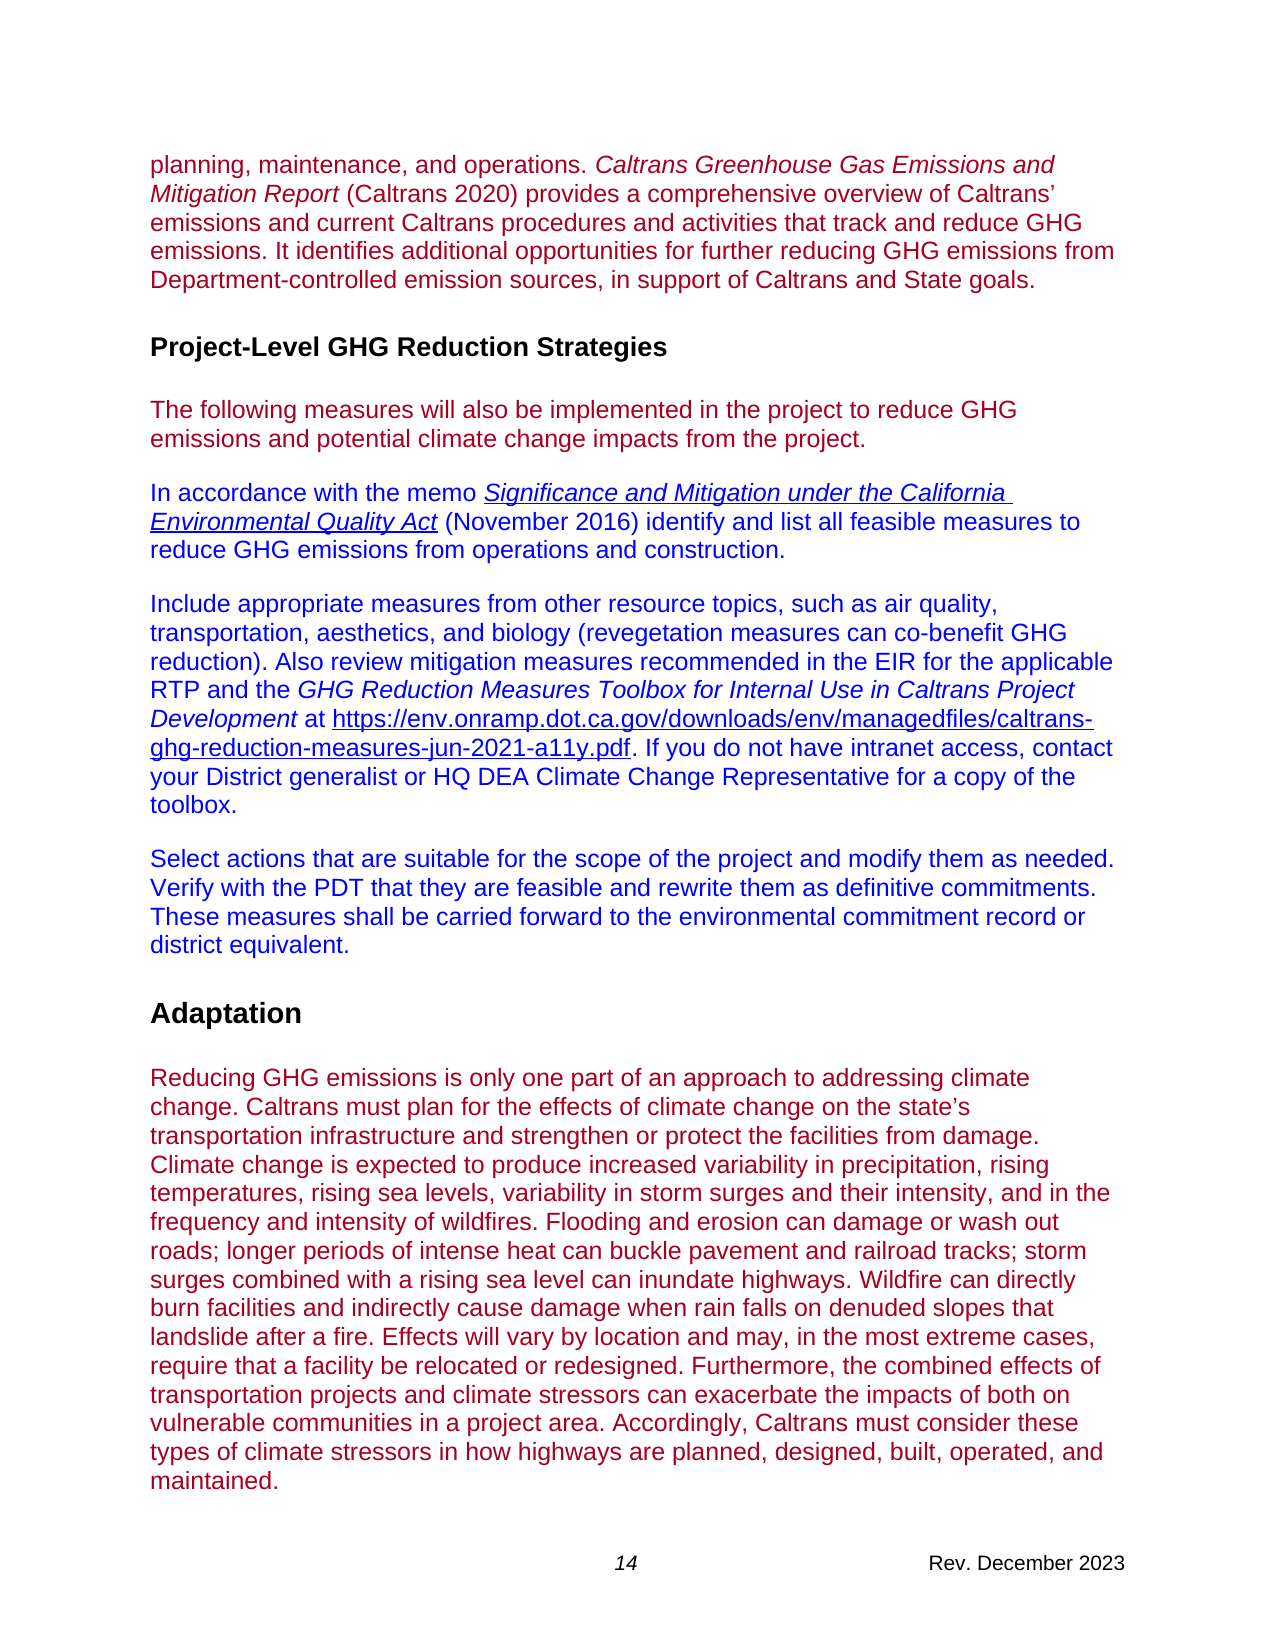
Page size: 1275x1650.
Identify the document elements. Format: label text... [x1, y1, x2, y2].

subtitle Project-Level GHG Reduction Strategies [150, 331, 1125, 362]
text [150, 150, 1125, 294]
subtitle Adaptation [150, 997, 1125, 1030]
text Select actions that are suitable for the scope of the project and modify them as needed. Verify with the PDT that they are feasible and rewrite them as definitive commitments. These measures shall be carried forward to the environmental commitment record or district equivalent. [150, 844, 1125, 959]
text Include appropriate measures from other resource topics, such as air quality, transportation, aesthetics, and biology (revegetation measures can co-benefit GHG reduction). Also review mitigation measures recommended in the EIR for the applicable RTP and the GHG Reduction Measures Toolbox for Internal Use in Caltrans Project Development at https://env.onramp.dot.ca.gov/downloads/env/managedfiles/caltrans-ghg-reduction-measures-jun-2021-a11y.pdf. If you do not have intranet access, contact your District generalist or HQ DEA Climate Change Representative for a copy of the toolbox. [150, 589, 1125, 819]
text The following measures will also be implemented in the project to reduce GHG emissions and potential climate change impacts from the project. [150, 395, 1125, 453]
text Reducing GHG emissions is only one part of an approach to addressing climate change. Caltrans must plan for the effects of climate change on the state’s transportation infrastructure and strengthen or protect the facilities from damage. Climate change is expected to produce increased variability in precipitation, rising temperatures, rising sea levels, variability in storm surges and their intensity, and in the frequency and intensity of wildfires. Flooding and erosion can damage or wash out roads; longer periods of intense heat can buckle pavement and railroad tracks; storm surges combined with a rising sea level can inundate highways. Wildfire can directly burn facilities and indirectly cause damage when rain falls on denuded slopes that landslide after a fire. Effects will vary by location and may, in the most extreme cases, require that a facility be relocated or redesigned. Furthermore, the combined effects of transportation projects and climate stressors can exacerbate the impacts of both on vulnerable communities in a project area. Accordingly, Caltrans must consider these types of climate stressors in how highways are planned, designed, built, operated, and maintained. [150, 1063, 1125, 1495]
text In accordance with the memo Significance and Mitigation under the California Environmental Quality Act (November 2016) identify and list all feasible measures to reduce GHG emissions from operations and construction. [150, 478, 1125, 564]
